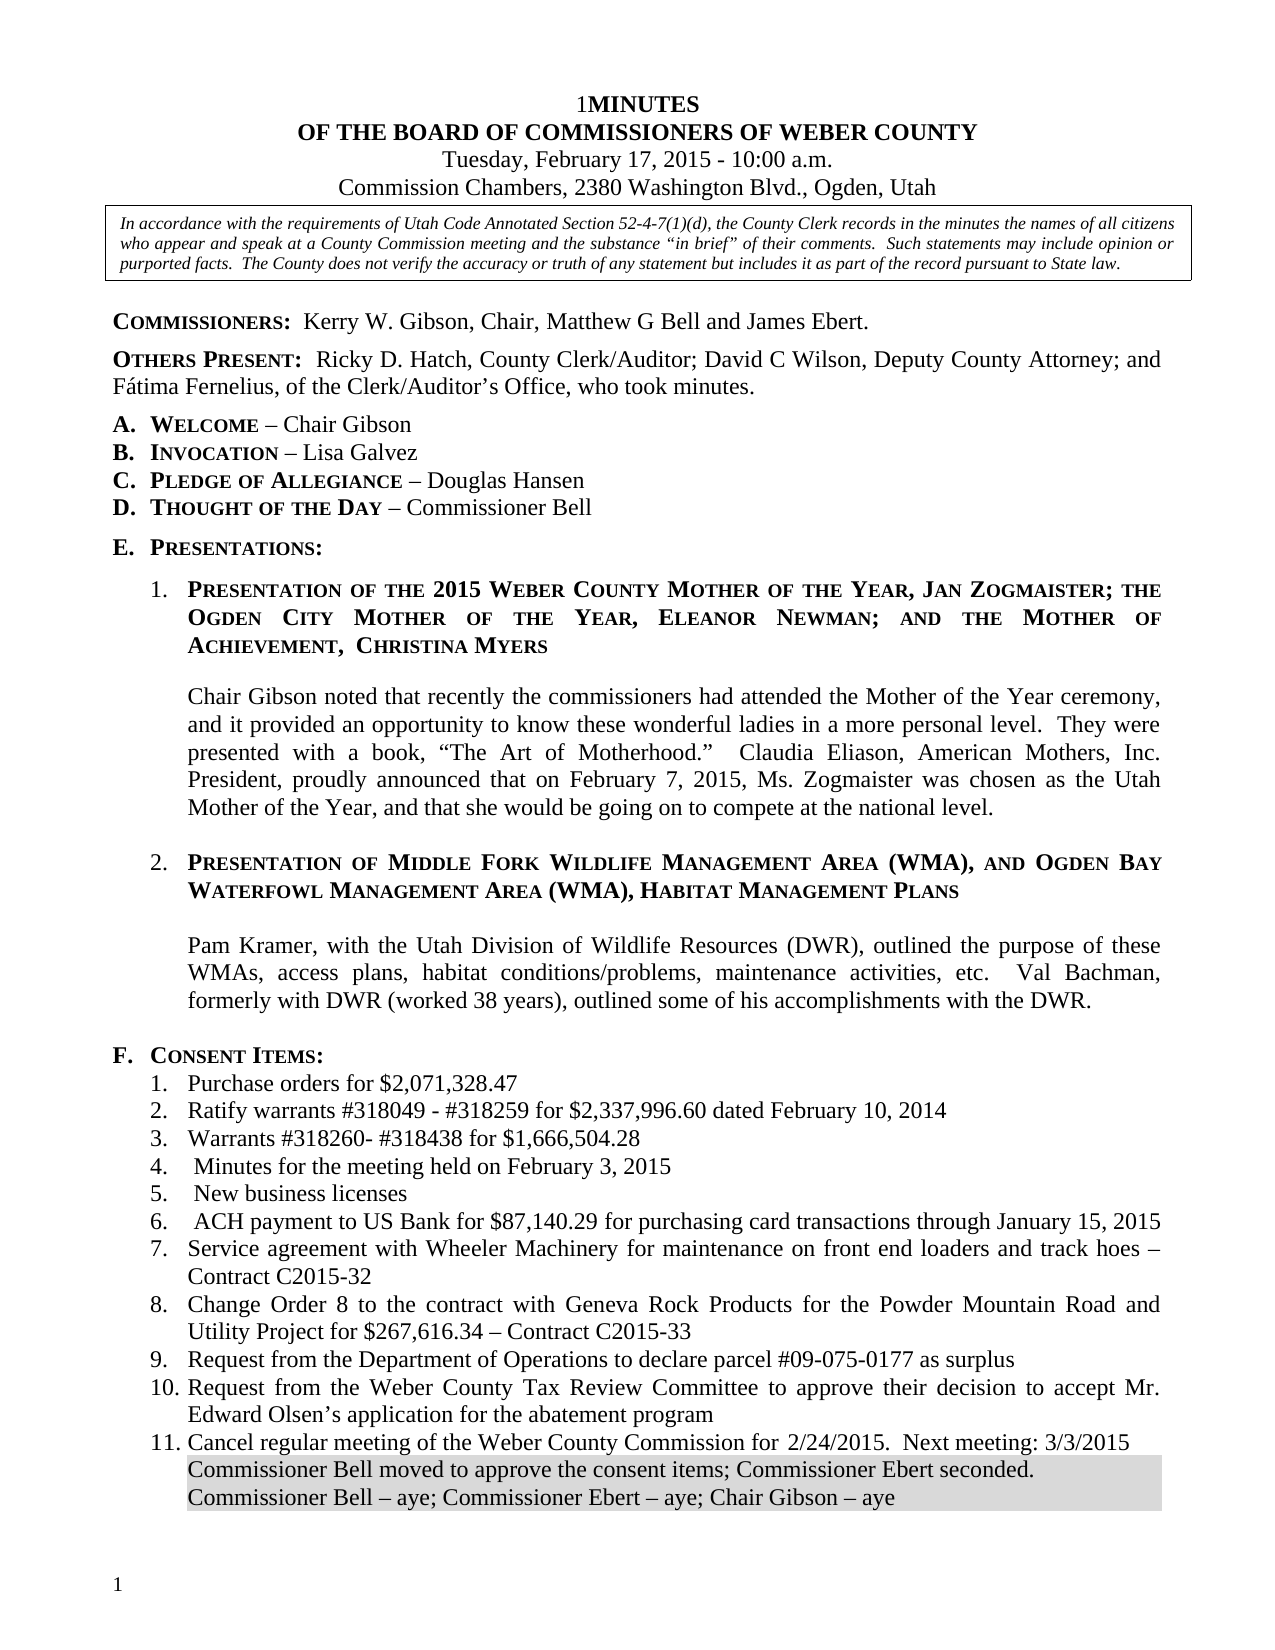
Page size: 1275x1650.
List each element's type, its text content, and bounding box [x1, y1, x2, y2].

text D. Thought of the Day – Commissioner Bell [112, 493, 1162, 521]
text 11. Cancel regular meeting of the Weber County Commission for 2/24/2015. Next meeting: 3/3/2015 [112, 1428, 1162, 1455]
text Commissioner Bell – aye; Commissioner Ebert – aye; Chair Gibson – aye [187, 1483, 1162, 1511]
list Presentation of the 2015 Weber County Mother of the Year, Jan Zogmaister; the Ogden City Mother of the Year, Eleanor Newman; and the Mother of Achievement, Christina Myers [150, 576, 1162, 658]
text E. Presentations: [112, 533, 1162, 561]
text 3. Warrants #318260- #318438 for $1,666,504.28 [112, 1124, 1162, 1152]
text 7. Service agreement with Wheeler Machinery for maintenance on front end loaders and track hoes – Contract C2015-32 [112, 1234, 1162, 1290]
text Others Present: Ricky D. Hatch, County Clerk/Auditor; David C Wilson, Deputy County Attorney; and Fátima Fernelius, of the Clerk/Auditor’s Office, who took minutes. [112, 345, 1162, 400]
text Commission Chambers, 2380 Washington Blvd., Ogden, Utah [112, 173, 1162, 200]
text 9. Request from the Department of Operations to declare parcel #09-075-0177 as surplus [112, 1345, 1162, 1372]
text 8. Change Order 8 to the contract with Geneva Rock Products for the Powder Mountain Road and Utility Project for $267,616.34 – Contract C2015-33 [112, 1290, 1162, 1345]
text Pam Kramer, with the Utah Division of Wildlife Resources (DWR), outlined the purpose of these WMAs, access plans, habitat conditions/problems, maintenance activities, etc. Val Bachman, formerly with DWR (worked 38 years), outlined some of his accomplishments with the DWR. [187, 931, 1162, 1014]
text 2. Presentation of Middle Fork Wildlife Management Area (WMA), and Ogden Bay Waterfowl Management Area (WMA), Habitat Management Plans [112, 848, 1162, 903]
text F. Consent Items: [112, 1041, 1162, 1069]
text 6. ACH payment to US Bank for $87,140.29 for purchasing card transactions through January 15, 2015 [112, 1207, 1162, 1234]
text OF THE BOARD OF COMMISSIONERS OF WEBER COUNTY [112, 118, 1162, 145]
text 1. Purchase orders for $2,071,328.47 [112, 1069, 1162, 1096]
text Tuesday, February 17, 2015 - 10:00 a.m. [112, 145, 1162, 173]
text C. Pledge of Allegiance – Douglas Hansen [112, 466, 1162, 493]
text A. Welcome – Chair Gibson [112, 410, 1162, 438]
text B. Invocation – Lisa Galvez [112, 438, 1162, 466]
text MINUTES [112, 90, 1162, 118]
text 10. Request from the Weber County Tax Review Committee to approve their decision to accept Mr. Edward Olsen’s application for the abatement program [112, 1372, 1162, 1428]
text 4. Minutes for the meeting held on February 3, 2015 [112, 1152, 1162, 1179]
text 2. Ratify warrants #318049 - #318259 for $2,337,996.60 dated February 10, 2014 [112, 1096, 1162, 1124]
text Commissioners: Kerry W. Gibson, Chair, Matthew G Bell and James Ebert. [112, 309, 1162, 334]
text 5. New business licenses [112, 1179, 1162, 1207]
text Commissioner Bell moved to approve the consent items; Commissioner Ebert seconded. [187, 1455, 1162, 1483]
list Chair Gibson noted that recently the commissioners had attended the Mother of the Year ceremony, and it provided an opportunity to know these wonderful ladies in a more personal level. They were presented with a book, “The Art of Motherhood.” Claudia Eliason, American Mothers, Inc. President, proudly announced that on February 7, 2015, Ms. Zogmaister was chosen as the Utah Mother of the Year, and that she would be going on to compete at the national level. [187, 682, 1162, 820]
